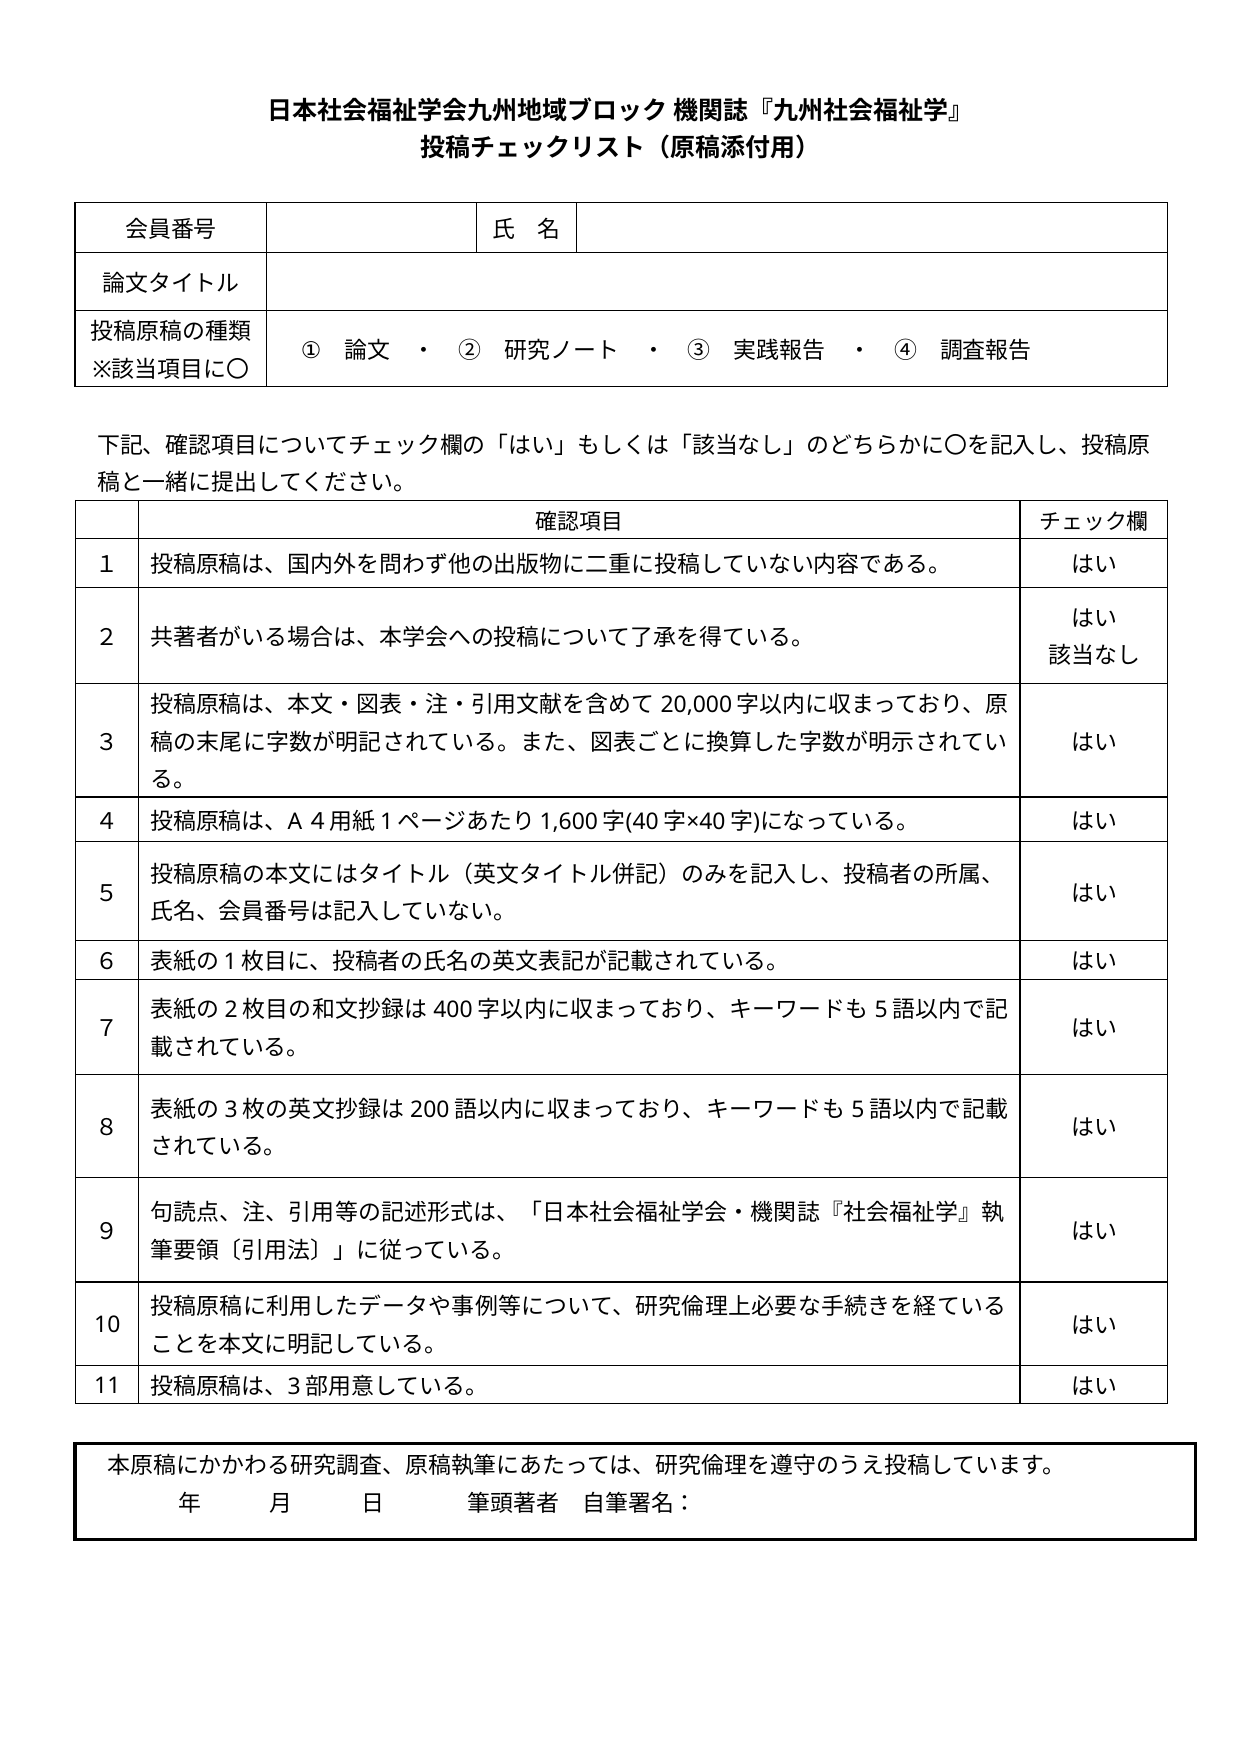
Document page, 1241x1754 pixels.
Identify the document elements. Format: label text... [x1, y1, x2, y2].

table_header チェック欄 [1021, 501, 1167, 538]
table_cell 共著者がいる場合は、本学会への投稿について了承を得ている。 [139, 588, 1019, 683]
text 下記、確認項目についてチェック欄の「はい」もしくは「該当なし」のどちらかに〇を記入し、投稿原稿と一緒に提出してください。 [97, 425, 1165, 500]
table_cell はい [1021, 1366, 1167, 1403]
table_cell ① 論文 ・ ② 研究ノート ・ ③ 実践報告 ・ ④ 調査報告 [267, 311, 1167, 386]
table_cell はい 該当なし [1021, 588, 1167, 683]
table_cell 投稿原稿は、A４用紙1ページあたり1,600字(40字×40字)になっている。 [139, 798, 1019, 841]
table_cell 投稿原稿の本文にはタイトル（英文タイトル併記）のみを記入し、投稿者の所属、氏名、会員番号は記入していない。 [139, 842, 1019, 940]
table_header 会員番号 [76, 203, 266, 252]
table_cell 論文タイトル [76, 253, 266, 310]
table_cell ５ [76, 842, 138, 940]
table_cell ４ [76, 798, 138, 841]
table_cell 投稿原稿は、国内外を問わず他の出版物に二重に投稿していない内容である。 [139, 539, 1019, 587]
table_cell 投稿原稿に利用したデータや事例等について、研究倫理上必要な手続きを経ていることを本文に明記している。 [139, 1283, 1019, 1365]
table_cell 投稿原稿は、3部用意している。 [139, 1366, 1019, 1403]
table_header [577, 203, 1167, 252]
table_cell 投稿原稿は、本文・図表・注・引用文献を含めて20,000字以内に収まっており、原稿の末尾に字数が明記されている。また、図表ごとに換算した字数が明示されている。 [139, 684, 1019, 796]
table_header [76, 501, 138, 538]
table_cell 句読点、注、引用等の記述形式は、「日本社会福祉学会・機関誌『社会福祉学』執筆要領〔引用法〕」に従っている。 [139, 1178, 1019, 1281]
table_header 確認項目 [139, 501, 1019, 538]
table_cell ６ [76, 941, 138, 978]
table_cell ３ [76, 684, 138, 796]
text 投稿チェックリスト（原稿添付用） [75, 127, 1165, 164]
table_cell 表紙の2枚目の和文抄録は400字以内に収まっており、キーワードも5語以内で記載されている。 [139, 980, 1019, 1074]
table_cell 表紙の1枚目に、投稿者の氏名の英文表記が記載されている。 [139, 941, 1019, 978]
table_cell はい [1021, 539, 1167, 587]
table_cell はい [1021, 1075, 1167, 1177]
table_cell ８ [76, 1075, 138, 1177]
text 日本社会福祉学会九州地域ブロック 機関誌『九州社会福祉学』 [75, 89, 1165, 127]
table_cell [267, 253, 1167, 310]
table_cell 投稿原稿の種類 ※該当項目に〇 [76, 311, 266, 386]
table_cell はい [1021, 1283, 1167, 1365]
table_header 氏 名 [477, 203, 576, 252]
table_cell 10 [76, 1283, 138, 1365]
table_cell はい [1021, 684, 1167, 796]
table_cell 表紙の3枚の英文抄録は200語以内に収まっており、キーワードも5語以内で記載されている。 [139, 1075, 1019, 1177]
table_header [267, 203, 476, 252]
table_cell 11 [76, 1366, 138, 1403]
table_header 本原稿にかかわる研究調査、原稿執筆にあたっては、研究倫理を遵守のうえ投稿しています。 年 月 日 筆頭著者 自筆署名： [77, 1445, 1194, 1538]
table_cell １ [76, 539, 138, 587]
table_cell はい [1021, 980, 1167, 1074]
table_cell ９ [76, 1178, 138, 1281]
table_cell ７ [76, 980, 138, 1074]
table_cell はい [1021, 842, 1167, 940]
table_cell はい [1021, 941, 1167, 978]
table_cell はい [1021, 1178, 1167, 1281]
table_cell ２ [76, 588, 138, 683]
table_cell はい [1021, 798, 1167, 841]
